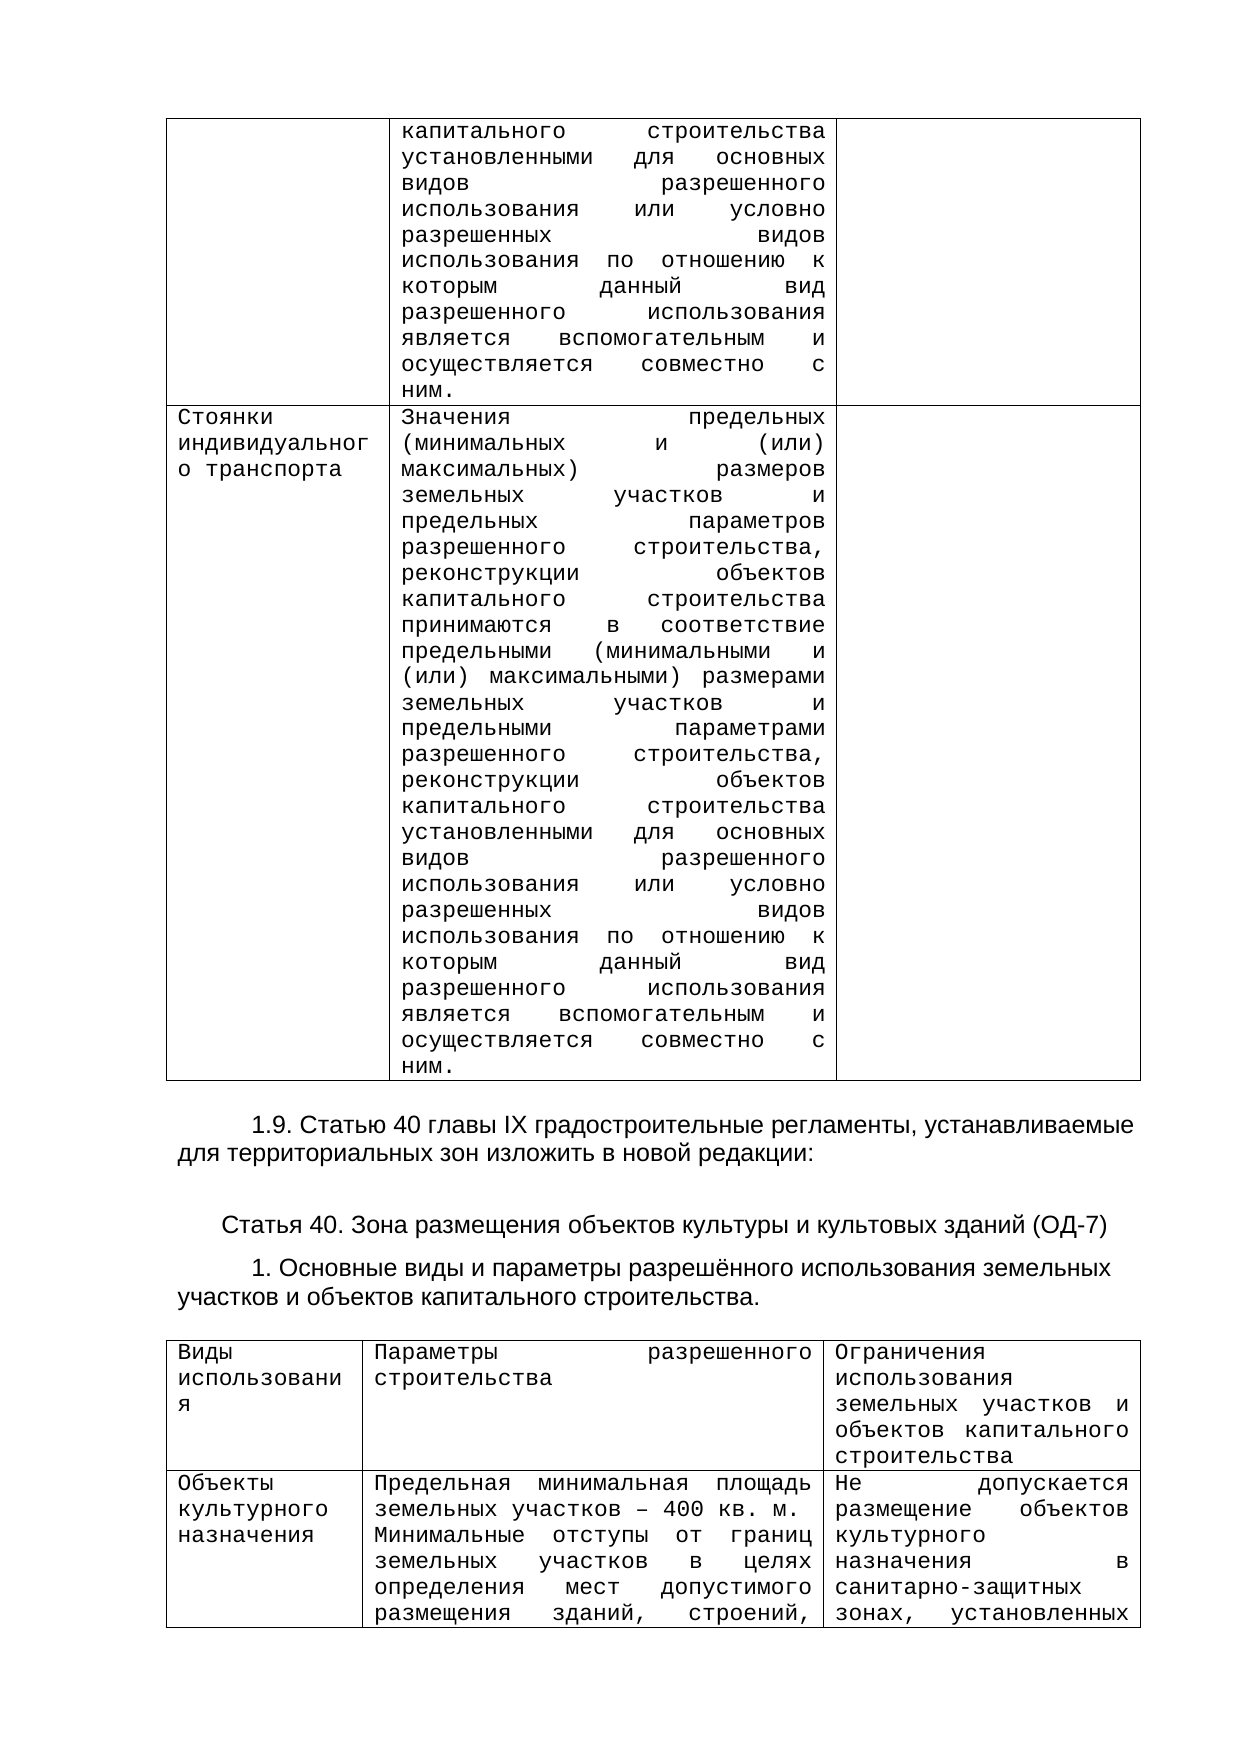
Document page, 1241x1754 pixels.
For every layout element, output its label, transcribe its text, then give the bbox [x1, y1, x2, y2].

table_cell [390, 119, 836, 404]
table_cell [824, 1471, 1140, 1627]
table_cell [363, 1471, 823, 1627]
table_cell [837, 406, 1140, 1080]
table_header Параметры разрешенного строительства [363, 1341, 823, 1470]
table_cell Стоянки индивидуального транспорта [167, 406, 389, 1080]
table_header Виды использования [167, 1341, 362, 1470]
table_header Ограничения использования земельных участков и объектов капитального строительства [824, 1341, 1140, 1470]
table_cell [167, 1471, 362, 1627]
table_cell [837, 119, 1140, 404]
text 1. Основные виды и параметры разрешённого использования земельных участков и объектов капитального строительства. [177, 1253, 1152, 1311]
subtitle Статья 40. Зона размещения объектов культуры и культовых зданий (ОД-7) [177, 1210, 1152, 1239]
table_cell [167, 119, 389, 404]
text 1.9. Статью 40 главы IX градостроительные регламенты, устанавливаемые для территориальных зон изложить в новой редакции: [177, 1110, 1152, 1167]
